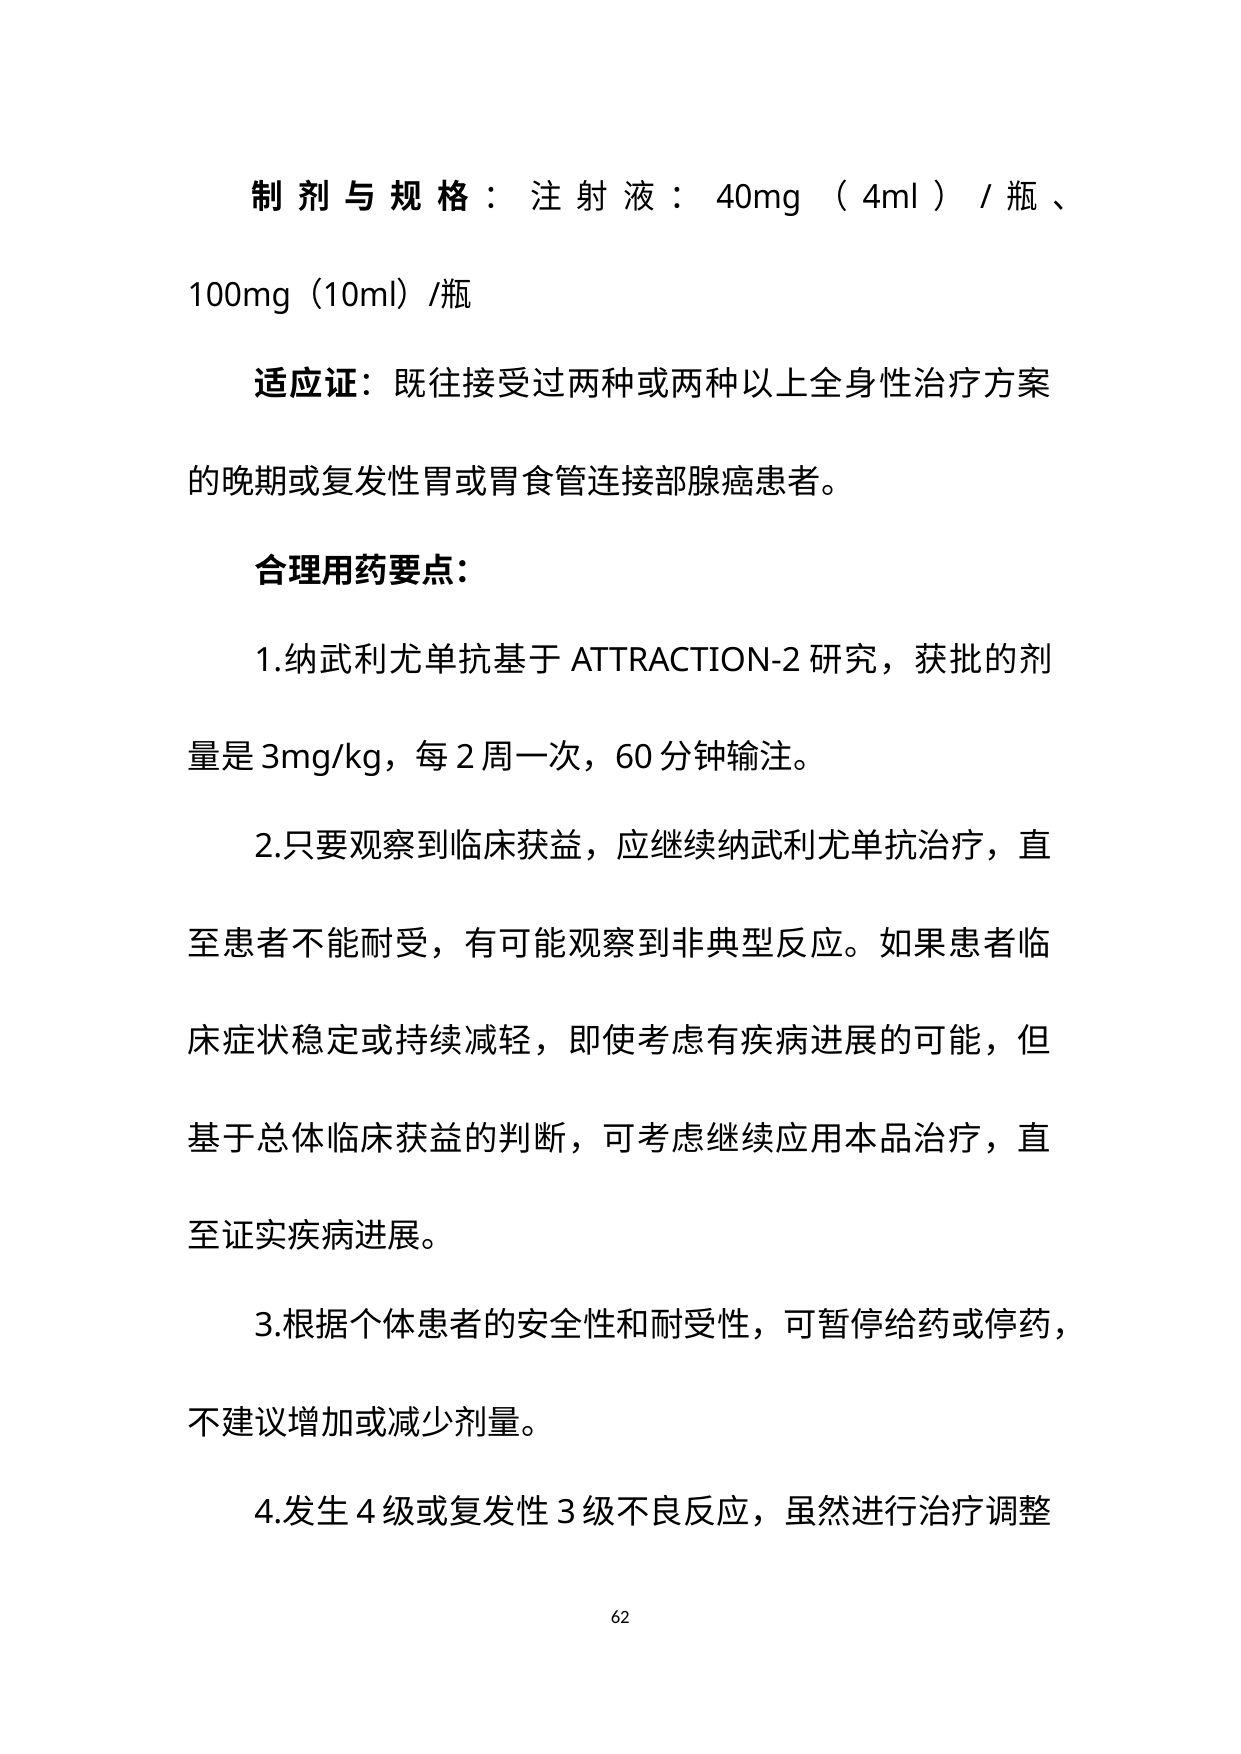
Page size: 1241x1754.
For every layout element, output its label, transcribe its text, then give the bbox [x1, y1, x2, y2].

text 2.只要观察到临床获益，应继续纳武利尤单抗治疗，直至患者不能耐受，有可能观察到非典型反应。如果患者临床症状稳定或持续减轻，即使考虑有疾病进展的可能，但基于总体临床获益的判断，可考虑继续应用本品治疗，直至证实疾病进展。 [187, 811, 1053, 1266]
text 合理用药要点： [187, 535, 1053, 600]
text 制剂与规格：注射液：40mg（4ml）/瓶、100mg（10ml）/瓶 [187, 162, 1053, 324]
text 适应证：既往接受过两种或两种以上全身性治疗方案的晚期或复发性胃或胃食管连接部腺癌患者。 [187, 349, 1053, 511]
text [187, 1477, 1053, 1542]
text 3.根据个体患者的安全性和耐受性，可暂停给药或停药，不建议增加或减少剂量。 [187, 1290, 1053, 1452]
text 1.纳武利尤单抗基于ATTRACTION-2研究，获批的剂量是3mg/kg，每2周一次，60分钟输注。 [187, 624, 1053, 787]
